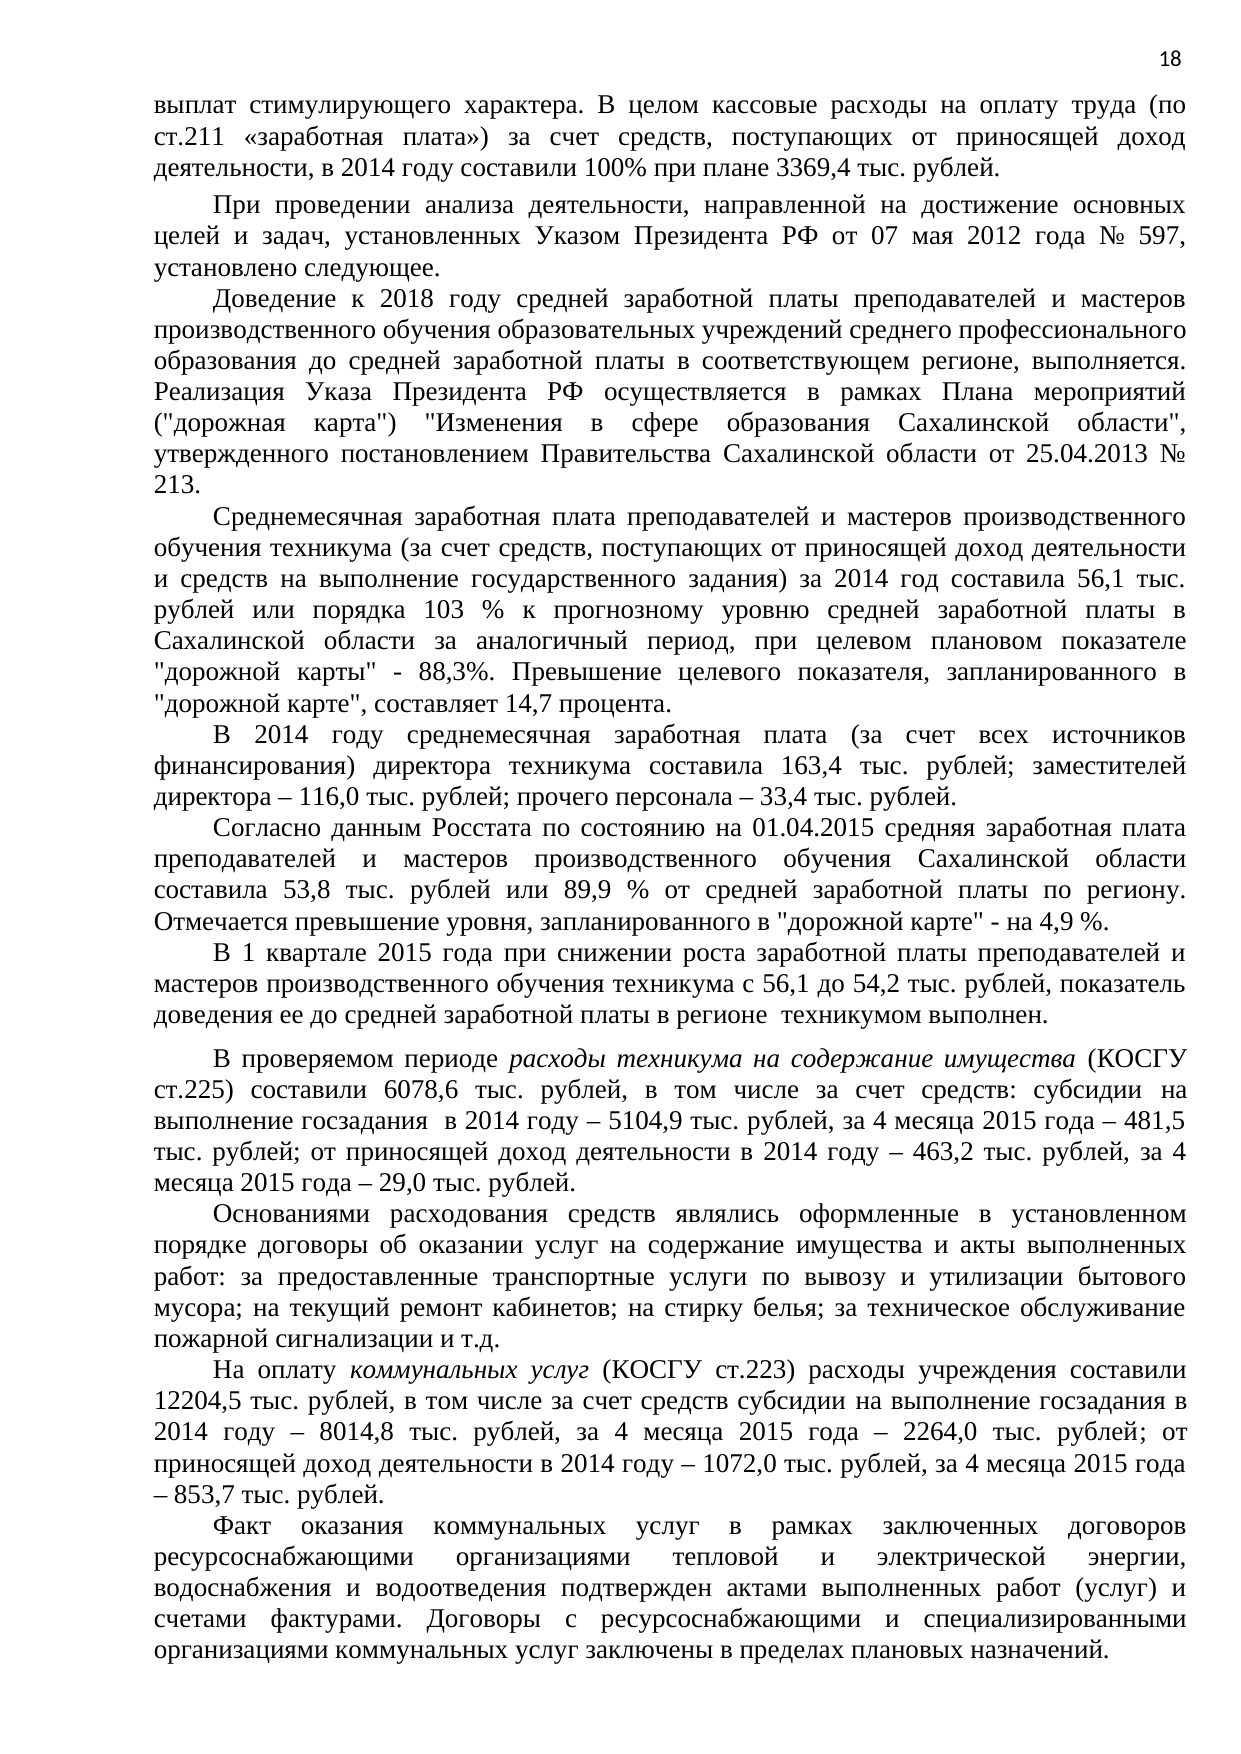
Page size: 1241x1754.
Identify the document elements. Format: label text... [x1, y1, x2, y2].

text Согласно данным Росстата по состоянию на 01.04.2015 средняя заработная плата преподавателей и мастеров производственного обучения Сахалинской области составила 53,8 тыс. рублей или 89,9 % от средней заработной платы по региону. Отмечается превышение уровня, запланированного в "дорожной карте" - на 4,9 %. [153, 811, 1187, 936]
text Среднемесячная заработная плата преподавателей и мастеров производственного обучения техникума (за счет средств, поступающих от приносящей доход деятельности и средств на выполнение государственного задания) за 2014 год составила 56,1 тыс. рублей или порядка 103 % к прогнозному уровню средней заработной платы в Сахалинской области за аналогичный период, при целевом плановом показателе "дорожной карты" - 88,3%. Превышение целевого показателя, запланированного в "дорожной карте", составляет 14,7 процента. [153, 500, 1187, 718]
text Доведение к 2018 году средней заработной платы преподавателей и мастеров производственного обучения образовательных учреждений среднего профессионального образования до средней заработной платы в соответствующем регионе, выполняется. Реализация Указа Президента РФ осуществляется в рамках Плана мероприятий ("дорожная карта") "Изменения в сфере образования Сахалинской области", утвержденного постановлением Правительства Сахалинской области от 25.04.2013 № 213. [153, 282, 1187, 500]
text Факт оказания коммунальных услуг в рамках заключенных договоров ресурсоснабжающими организациями тепловой и электрической энергии, водоснабжения и водоотведения подтвержден актами выполненных работ (услуг) и счетами фактурами. Договоры с ресурсоснабжающими и специализированными организациями коммунальных услуг заключены в пределах плановых назначений. [153, 1509, 1187, 1665]
text На оплату коммунальных услуг (КОСГУ ст.223) расходы учреждения составили 12204,5 тыс. рублей, в том числе за счет средств субсидии на выполнение госзадания в 2014 году – 8014,8 тыс. рублей, за 4 месяца 2015 года – 2264,0 тыс. рублей; от приносящей доход деятельности в 2014 году – 1072,0 тыс. рублей, за 4 месяца 2015 года – 853,7 тыс. рублей. [153, 1353, 1187, 1509]
text В 2014 году среднемесячная заработная плата (за счет всех источников финансирования) директора техникума составила 163,4 тыс. рублей; заместителей директора – 116,0 тыс. рублей; прочего персонала – 33,4 тыс. рублей. [153, 718, 1187, 811]
text В проверяемом периоде расходы техникума на содержание имущества (КОСГУ ст.225) составили 6078,6 тыс. рублей, в том числе за счет средств: субсидии на выполнение госзадания в 2014 году – 5104,9 тыс. рублей, за 4 месяца 2015 года – 481,5 тыс. рублей; от приносящей доход деятельности в 2014 году – 463,2 тыс. рублей, за 4 месяца 2015 года – 29,0 тыс. рублей. [153, 1042, 1187, 1197]
text Основаниями расходования средств являлись оформленные в установленном порядке договоры об оказании услуг на содержание имущества и акты выполненных работ: за предоставленные транспортные услуги по вывозу и утилизации бытового мусора; на текущий ремонт кабинетов; на стирку белья; за техническое обслуживание пожарной сигнализации и т.д. [153, 1197, 1187, 1353]
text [153, 89, 1187, 182]
text При проведении анализа деятельности, направленной на достижение основных целей и задач, установленных Указом Президента РФ от 07 мая 2012 года № 597, установлено следующее. [153, 188, 1187, 282]
text В 1 квартале 2015 года при снижении роста заработной платы преподавателей и мастеров производственного обучения техникума с 56,1 до 54,2 тыс. рублей, показатель доведения ее до средней заработной платы в регионе техникумом выполнен. [153, 936, 1187, 1029]
